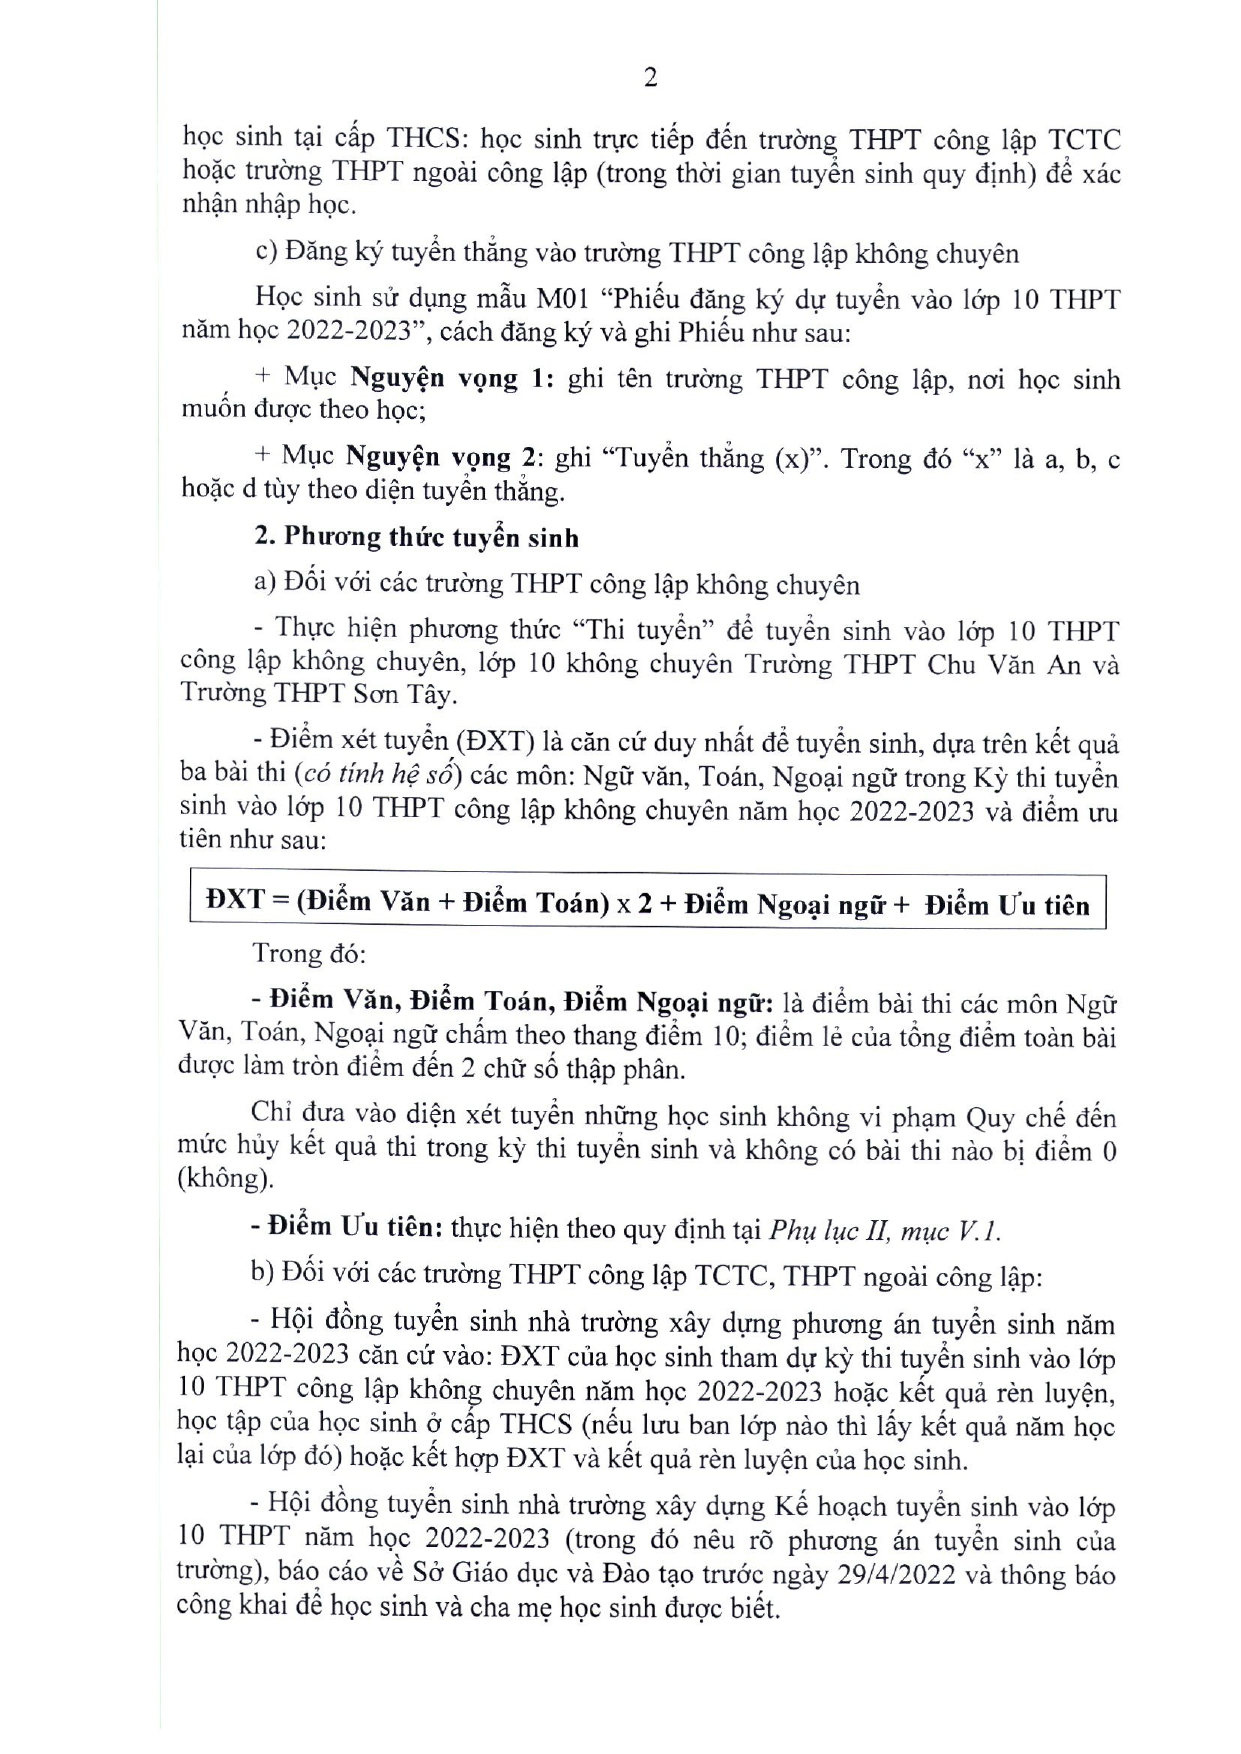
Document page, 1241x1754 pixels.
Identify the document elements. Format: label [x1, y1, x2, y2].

picture [155, 0, 1129, 1734]
